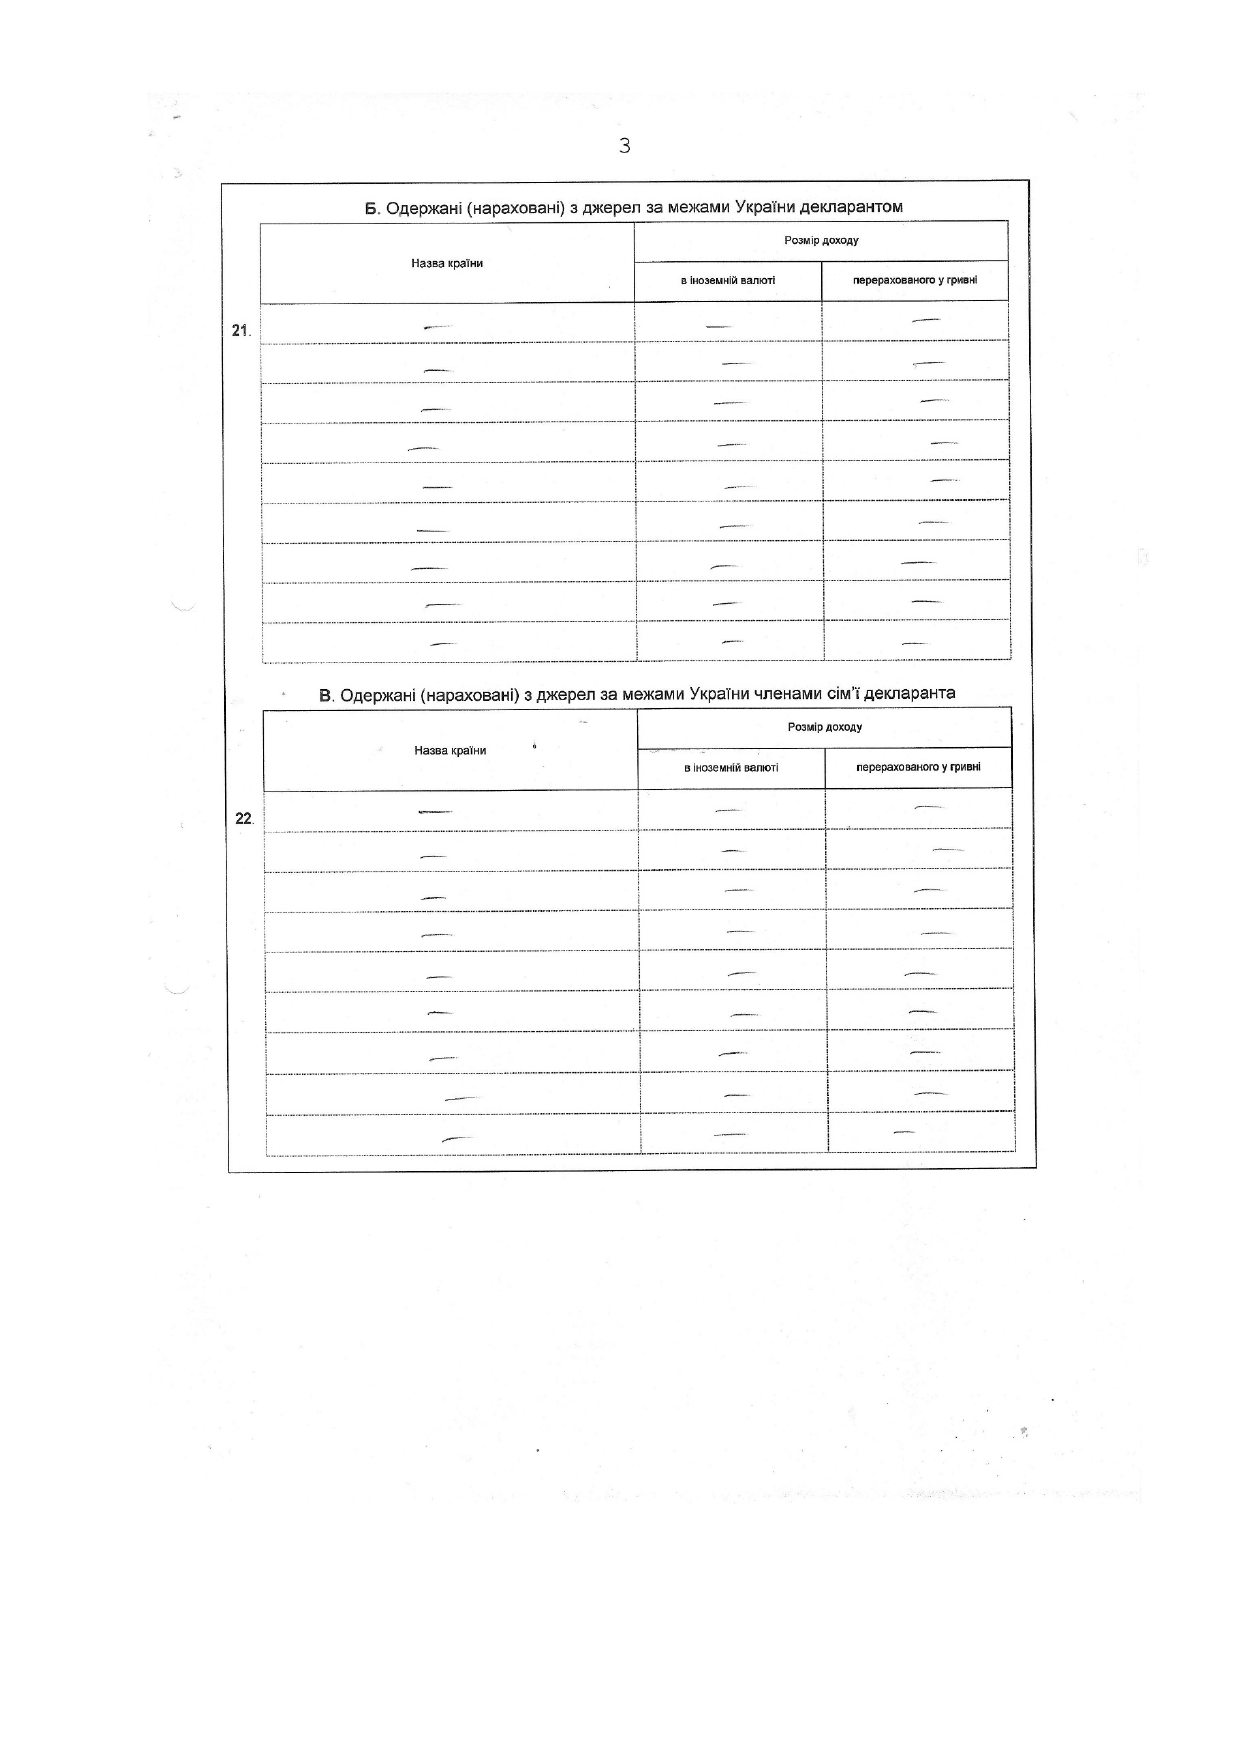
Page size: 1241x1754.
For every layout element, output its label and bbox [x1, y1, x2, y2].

picture [147, 88, 1152, 1508]
